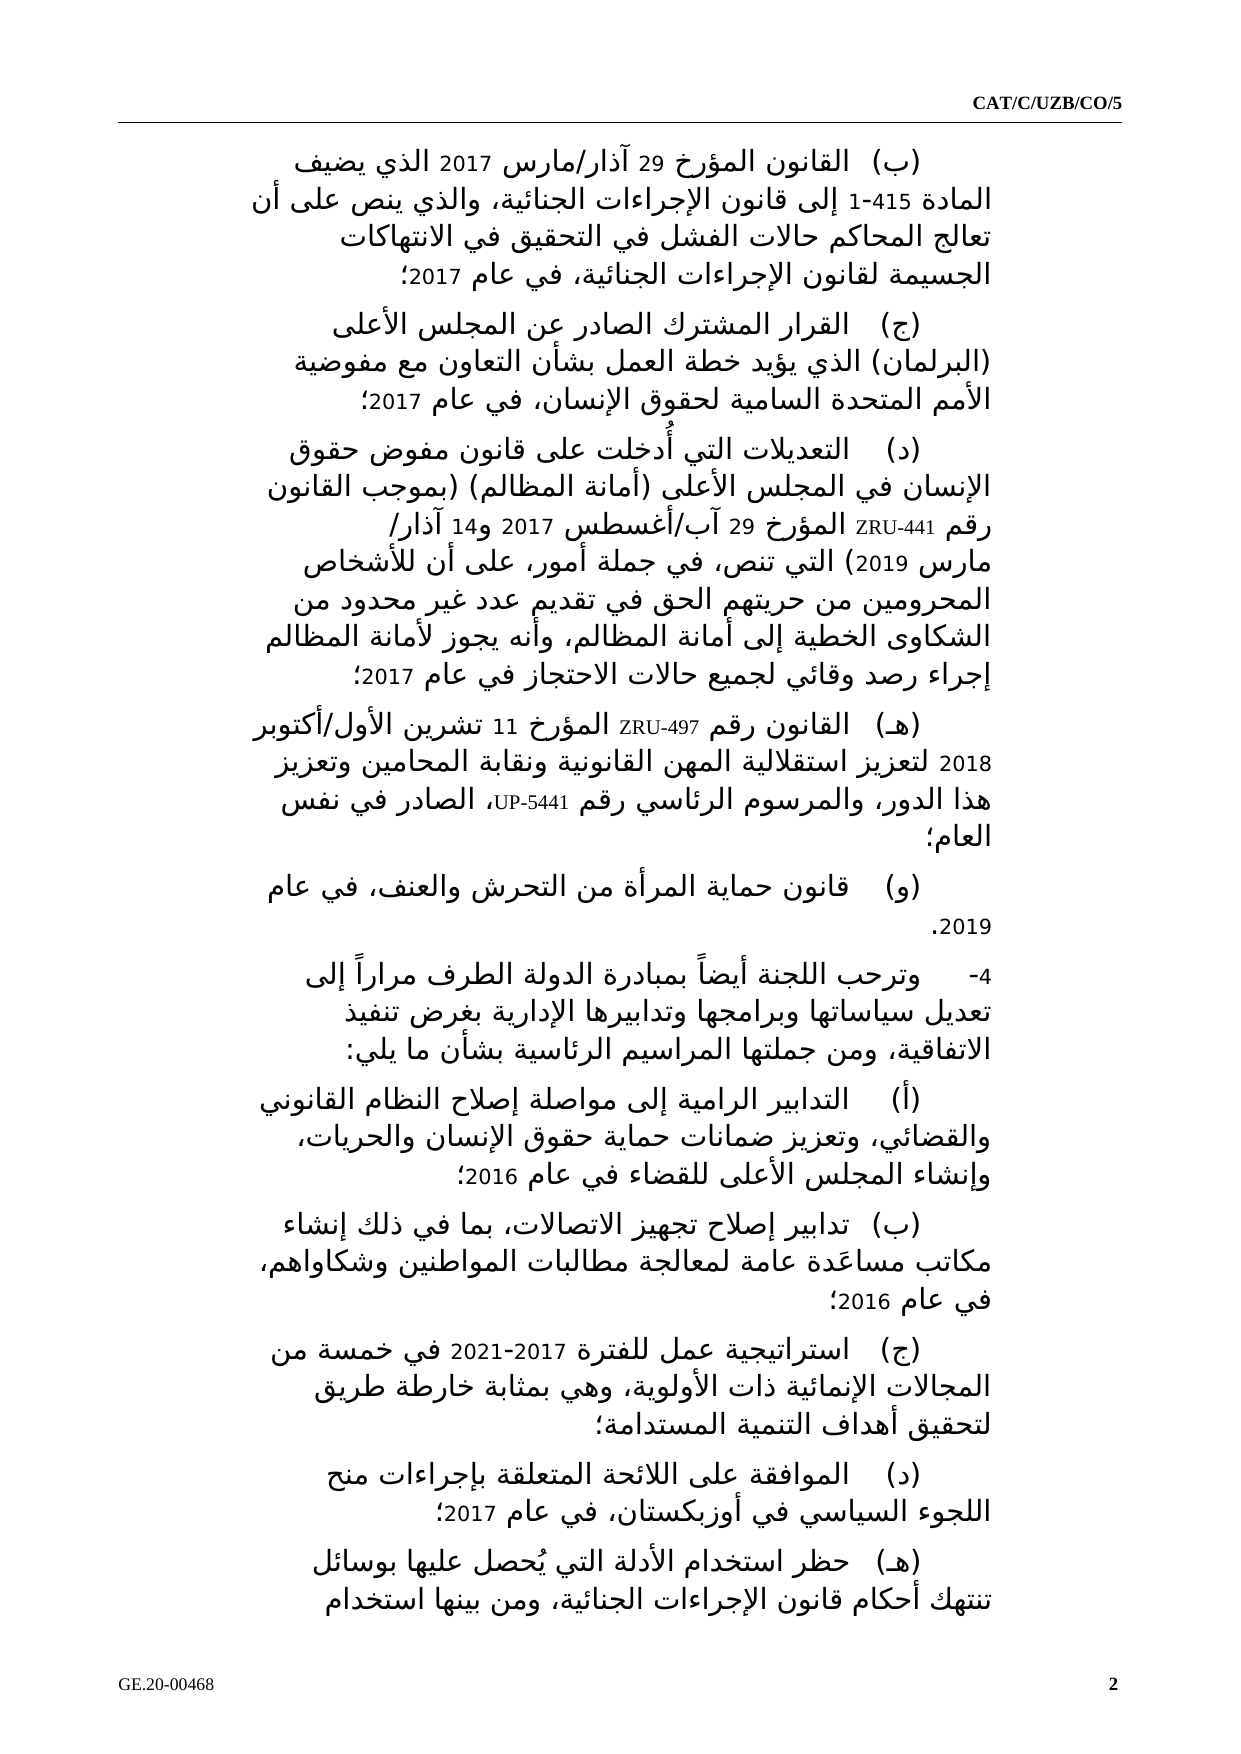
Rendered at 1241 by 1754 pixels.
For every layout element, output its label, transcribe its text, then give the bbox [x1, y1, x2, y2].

text (ب) تدابير إصلاح تجهيز الاتصالات، بما في ذلك إنشاء مكاتب مساعَدة عامة لمعالجة مطالبات المواطنين وشكاواهم، في عام 2016؛ [248, 1204, 992, 1317]
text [248, 1542, 992, 1617]
text (ب) القانون المؤرخ 29 آذار/مارس 2017 الذي يضيف المادة 415-1 إلى قانون الإجراءات الجنائية، والذي ينص على أن تعالج المحاكم حالات الفشل في التحقيق في الانتهاكات الجسيمة لقانون الإجراءات الجنائية، في عام 2017؛ [248, 142, 992, 292]
text 4- وترحب اللجنة أيضاً بمبادرة الدولة الطرف مراراً إلى تعديل سياساتها وبرامجها وتدابيرها الإدارية بغرض تنفيذ الاتفاقية، ومن جملتها المراسيم الرئاسية بشأن ما يلي: [248, 954, 992, 1067]
text (و) قانون حماية المرأة من التحرش والعنف، في عام 2019. [248, 867, 992, 942]
text (أ) التدابير الرامية إلى مواصلة إصلاح النظام القانوني والقضائي، وتعزيز ضمانات حماية حقوق الإنسان والحريات، وإنشاء المجلس الأعلى للقضاء في عام 2016؛ [248, 1079, 992, 1192]
text (د) التعديلات التي أُدخلت على قانون مفوض حقوق الإنسان في المجلس الأعلى (أمانة المظالم) (بموجب القانون رقم ZRU-441 المؤرخ 29 آب/أغسطس 2017 و14 آذار/ مارس 2019) التي تنص، في جملة أمور، على أن للأشخاص المحرومين من حريتهم الحق في تقديم عدد غير محدود من الشكاوى الخطية إلى أمانة المظالم، وأنه يجوز لأمانة المظالم إجراء رصد وقائي لجميع حالات الاحتجاز في عام 2017؛ [248, 429, 992, 692]
text (هـ) القانون رقم ZRU-497 المؤرخ 11 تشرين الأول/أكتوبر 2018 لتعزيز استقلالية المهن القانونية ونقابة المحامين وتعزيز هذا الدور، والمرسوم الرئاسي رقم UP-5441، الصادر في نفس العام؛ [248, 704, 992, 854]
text (ج) استراتيجية عمل للفترة 2017-2021 في خمسة من المجالات الإنمائية ذات الأولوية، وهي بمثابة خارطة طريق لتحقيق أهداف التنمية المستدامة؛ [248, 1329, 992, 1442]
text (ج) القرار المشترك الصادر عن المجلس الأعلى (البرلمان) الذي يؤيد خطة العمل بشأن التعاون مع مفوضية الأمم المتحدة السامية لحقوق الإنسان، في عام 2017؛ [248, 304, 992, 417]
text (د) الموافقة على اللائحة المتعلقة بإجراءات منح اللجوء السياسي في أوزبكستان، في عام 2017؛ [248, 1454, 992, 1529]
